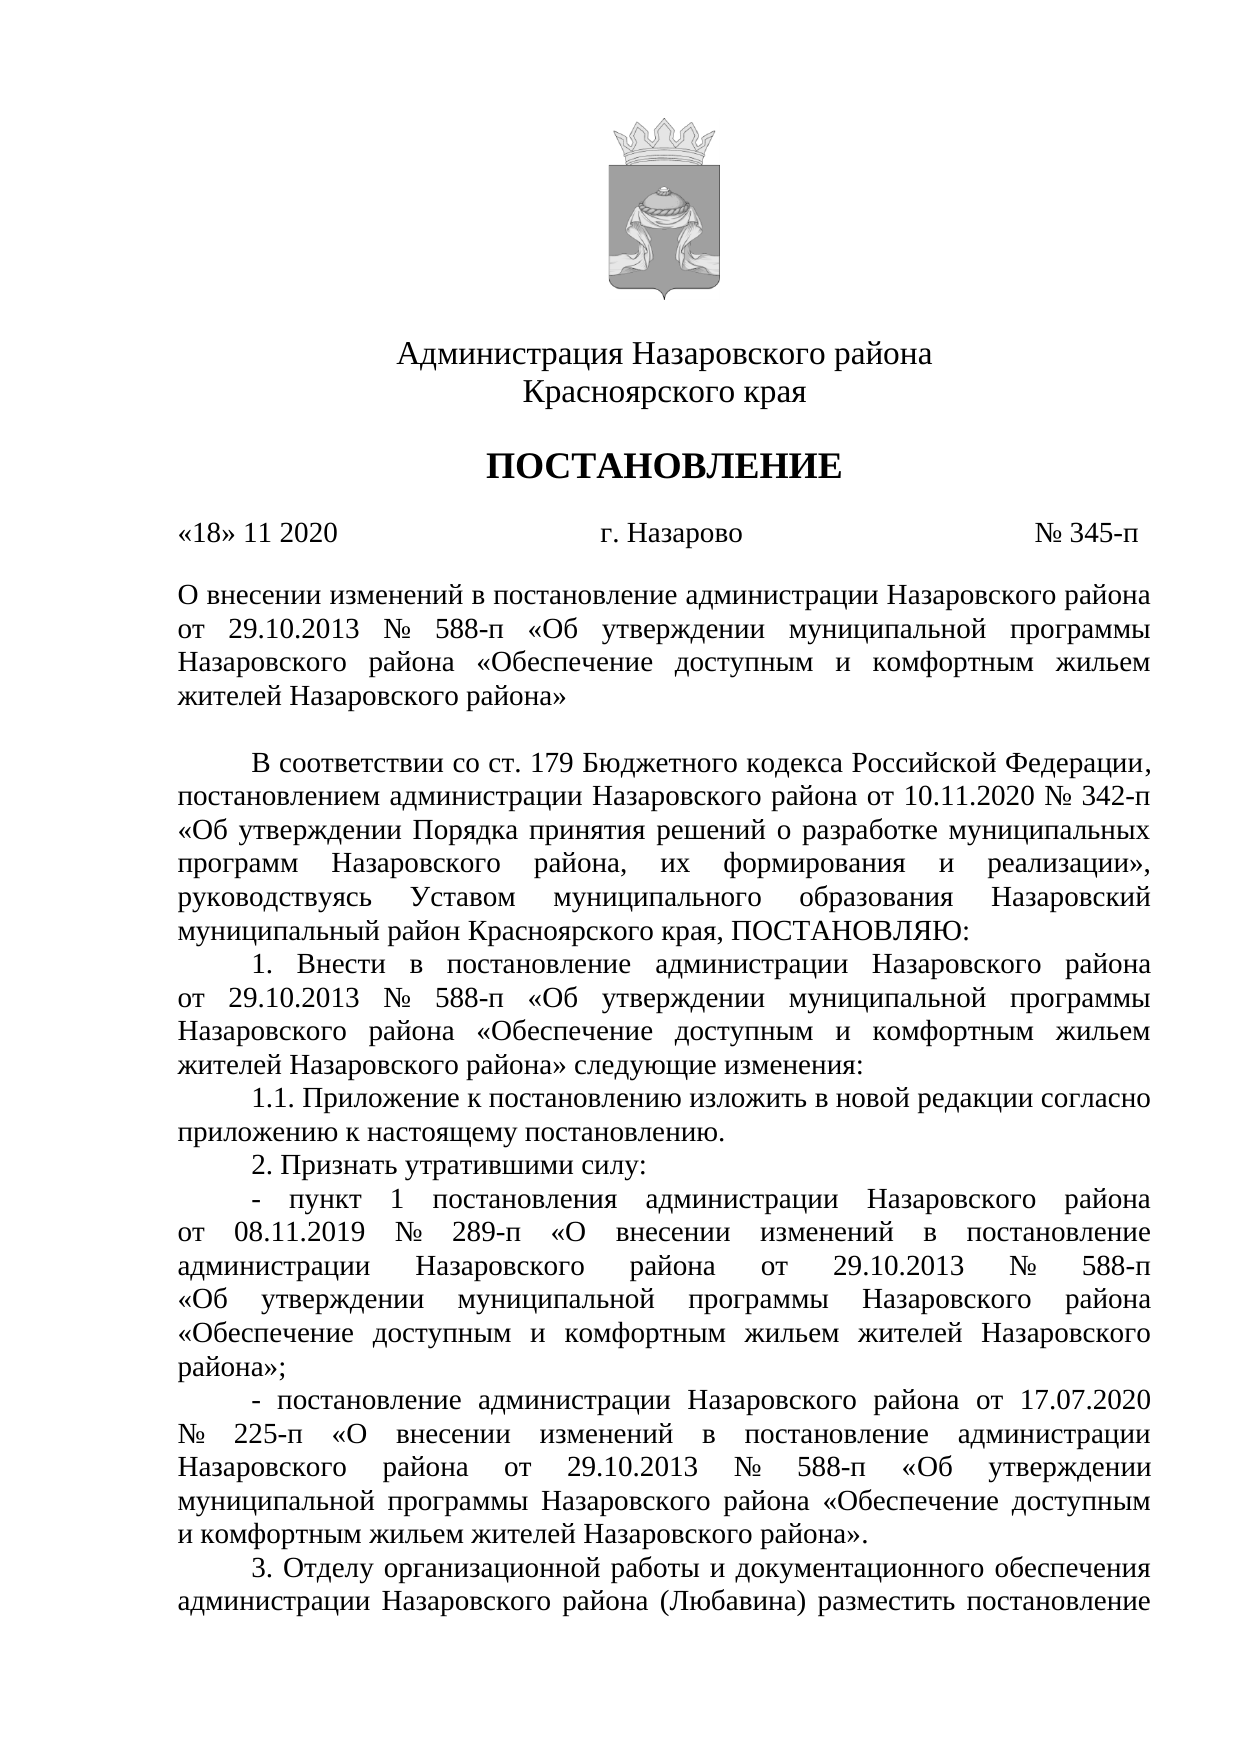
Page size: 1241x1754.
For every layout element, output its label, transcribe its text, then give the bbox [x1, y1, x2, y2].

text 2. Признать утратившими силу: [177, 1147, 1152, 1181]
subtitle Красноярского края [177, 371, 1152, 409]
picture [608, 118, 720, 300]
text В соответствии со ст. 179 Бюджетного кодекса Российской Федерации, постановлением администрации Назаровского района от 10.11.2020 № 342-п «Об утверждении Порядка принятия решений о разработке муниципальных программ Назаровского района, их формирования и реализации», руководствуясь Уставом муниципального образования Назаровский муниципальный район Красноярского края, ПОСТАНОВЛЯЮ: [177, 745, 1152, 946]
subtitle ПОСТАНОВЛЕНИЕ [177, 443, 1152, 486]
text 1. Внести в постановление администрации Назаровского района от 29.10.2013 № 588-п «Об утверждении муниципальной программы Назаровского района «Обеспечение доступным и комфортным жильем жителей Назаровского района» следующие изменения: [177, 946, 1152, 1080]
text - пункт 1 постановления администрации Назаровского района от 08.11.2019 № 289-п «О внесении изменений в постановление администрации Назаровского района от 29.10.2013 № 588-п «Об утверждении муниципальной программы Назаровского района «Обеспечение доступным и комфортным жильем жителей Назаровского района»; [177, 1181, 1152, 1382]
subtitle Администрация Назаровского района [177, 333, 1152, 371]
text О внесении изменений в постановление администрации Назаровского района от 29.10.2013 № 588-п «Об утверждении муниципальной программы Назаровского района «Обеспечение доступным и комфортным жильем жителей Назаровского района» [177, 577, 1152, 711]
text 1.1. Приложение к постановлению изложить в новой редакции согласно приложению к настоящему постановлению. [177, 1080, 1152, 1147]
text «18» 11 2020 г. Назарово № 345-п [177, 515, 1152, 548]
text - постановление администрации Назаровского района от 17.07.2020 № 225-п «О внесении изменений в постановление администрации Назаровского района от 29.10.2013 № 588-п «Об утверждении муниципальной программы Назаровского района «Обеспечение доступным и комфортным жильем жителей Назаровского района». [177, 1382, 1152, 1550]
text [177, 1550, 1152, 1617]
